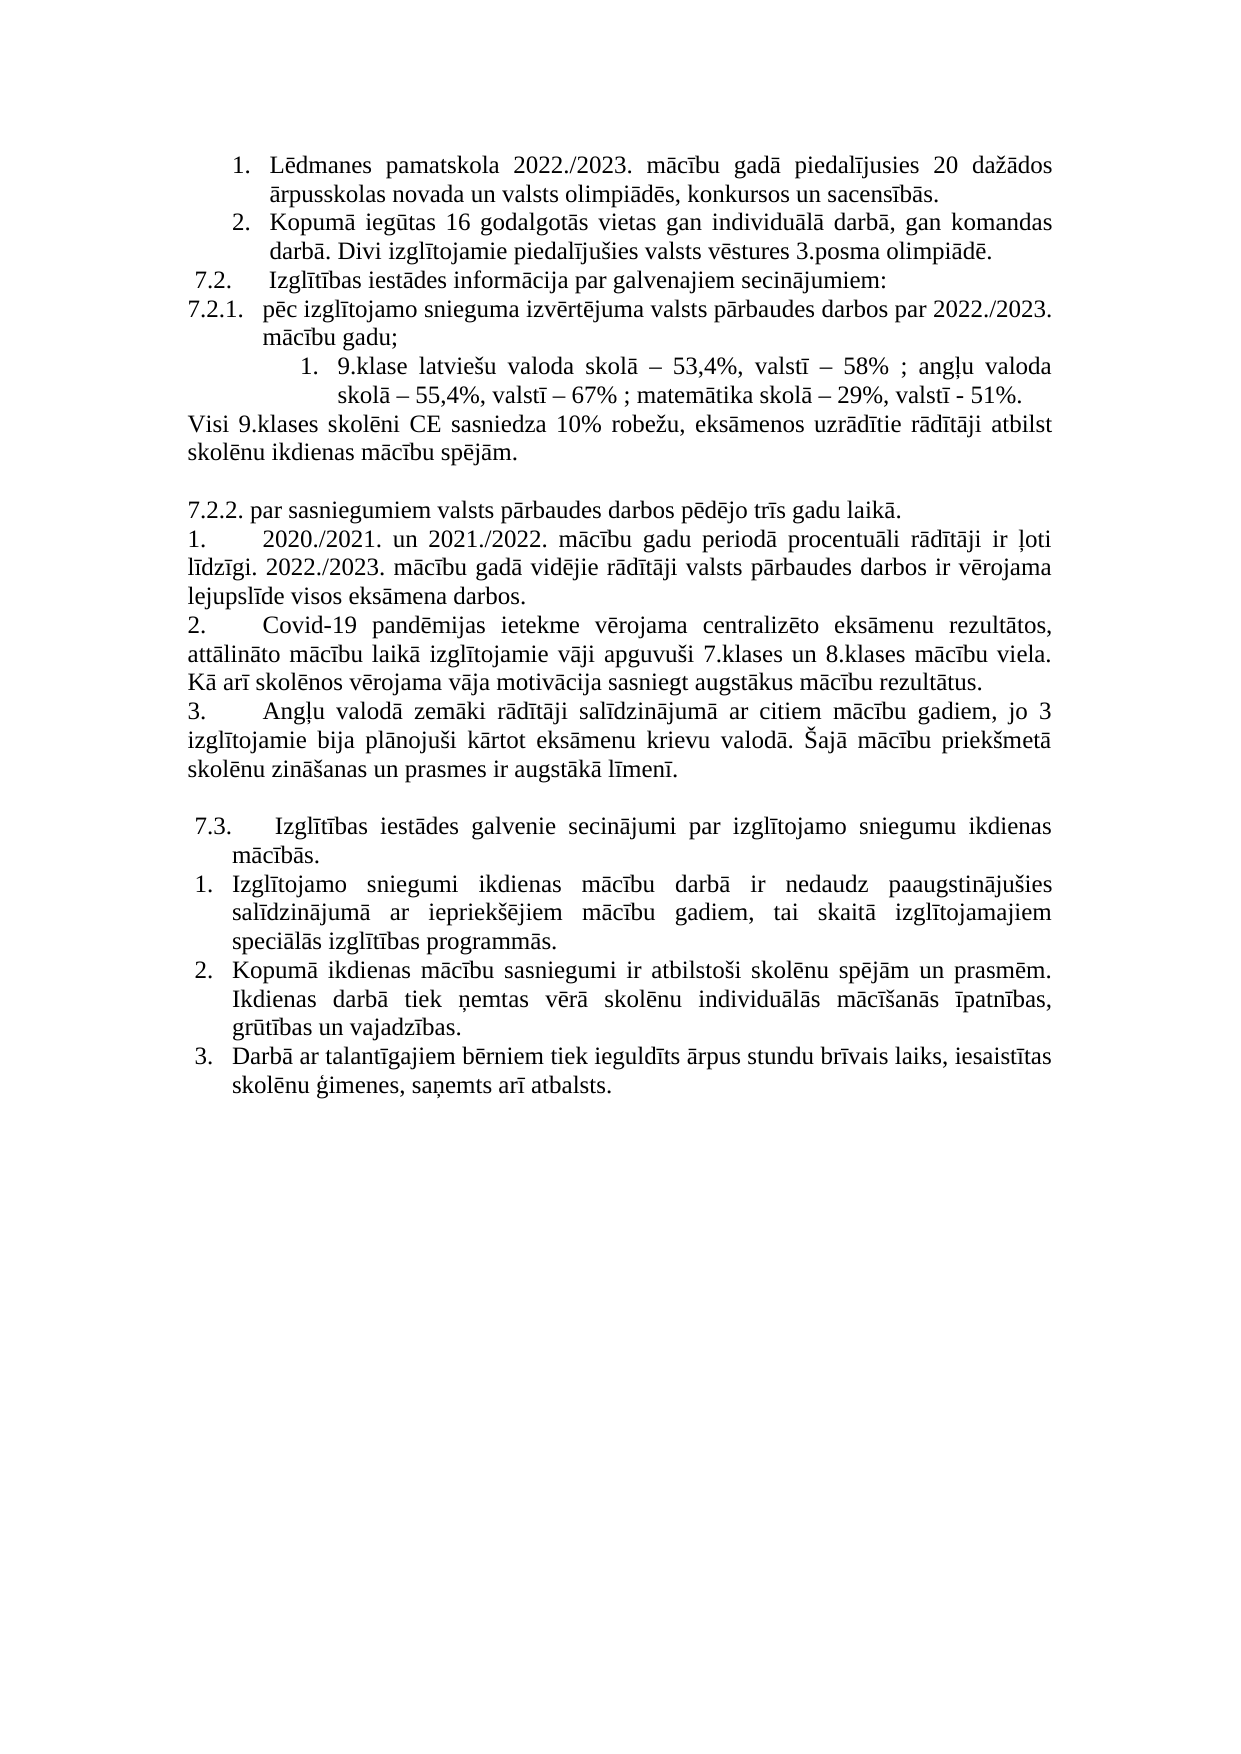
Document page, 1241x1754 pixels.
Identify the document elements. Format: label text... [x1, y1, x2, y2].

list Izglītības iestādes informācija par galvenajiem secinājumiem: [194, 265, 1053, 294]
list Angļu valodā zemāki rādītāji salīdzinājumā ar citiem mācību gadiem, jo 3 izglītojamie bija plānojuši kārtot eksāmenu krievu valodā. Šajā mācību priekšmetā skolēnu zināšanas un prasmes ir augstākā līmenī. [187, 696, 1053, 782]
list Izglītojamo sniegumi ikdienas mācību darbā ir nedaudz paaugstinājušies salīdzinājumā ar iepriekšējiem mācību gadiem, tai skaitā izglītojamajiem speciālās izglītības programmās. [194, 869, 1053, 955]
list pēc izglītojamo snieguma izvērtējuma valsts pārbaudes darbos par 2022./2023. mācību gadu; [187, 294, 1053, 351]
list Lēdmanes pamatskola 2022./2023. mācību gadā piedalījusies 20 dažādos ārpusskolas novada un valsts olimpiādēs, konkursos un sacensībās. [232, 150, 1053, 207]
list 2020./2021. un 2021./2022. mācību gadu periodā procentuāli rādītāji ir ļoti līdzīgi. 2022./2023. mācību gadā vidējie rādītāji valsts pārbaudes darbos ir vērojama lejupslīde visos eksāmena darbos. [187, 524, 1053, 610]
text 7.2.2. par sasniegumiem valsts pārbaudes darbos pēdējo trīs gadu laikā. [187, 495, 1053, 524]
list Izglītības iestādes galvenie secinājumi par izglītojamo sniegumu ikdienas mācībās. [194, 811, 1053, 869]
list Kopumā ikdienas mācību sasniegumi ir atbilstoši skolēnu spējām un prasmēm. Ikdienas darbā tiek ņemtas vērā skolēnu individuālās mācīšanās īpatnības, grūtības un vajadzības. [194, 955, 1053, 1041]
list Darbā ar talantīgajiem bērniem tiek ieguldīts ārpus stundu brīvais laiks, iesaistītas skolēnu ģimenes, saņemts arī atbalsts. [194, 1041, 1053, 1099]
list Kopumā iegūtas 16 godalgotās vietas gan individuālā darbā, gan komandas darbā. Divi izglītojamie piedalījušies valsts vēstures 3.posma olimpiādē. [232, 207, 1053, 265]
text Visi 9.klases skolēni CE sasniedza 10% robežu, eksāmenos uzrādītie rādītāji atbilst skolēnu ikdienas mācību spējām. [187, 409, 1053, 466]
list 9.klase latviešu valoda skolā – 53,4%, valstī – 58% ; angļu valoda skolā – 55,4%, valstī – 67% ; matemātika skolā – 29%, valstī - 51%. [300, 351, 1053, 409]
list Covid-19 pandēmijas ietekme vērojama centralizēto eksāmenu rezultātos, attālināto mācību laikā izglītojamie vāji apguvuši 7.klases un 8.klases mācību viela. Kā arī skolēnos vērojama vāja motivācija sasniegt augstākus mācību rezultātus. [187, 610, 1053, 696]
